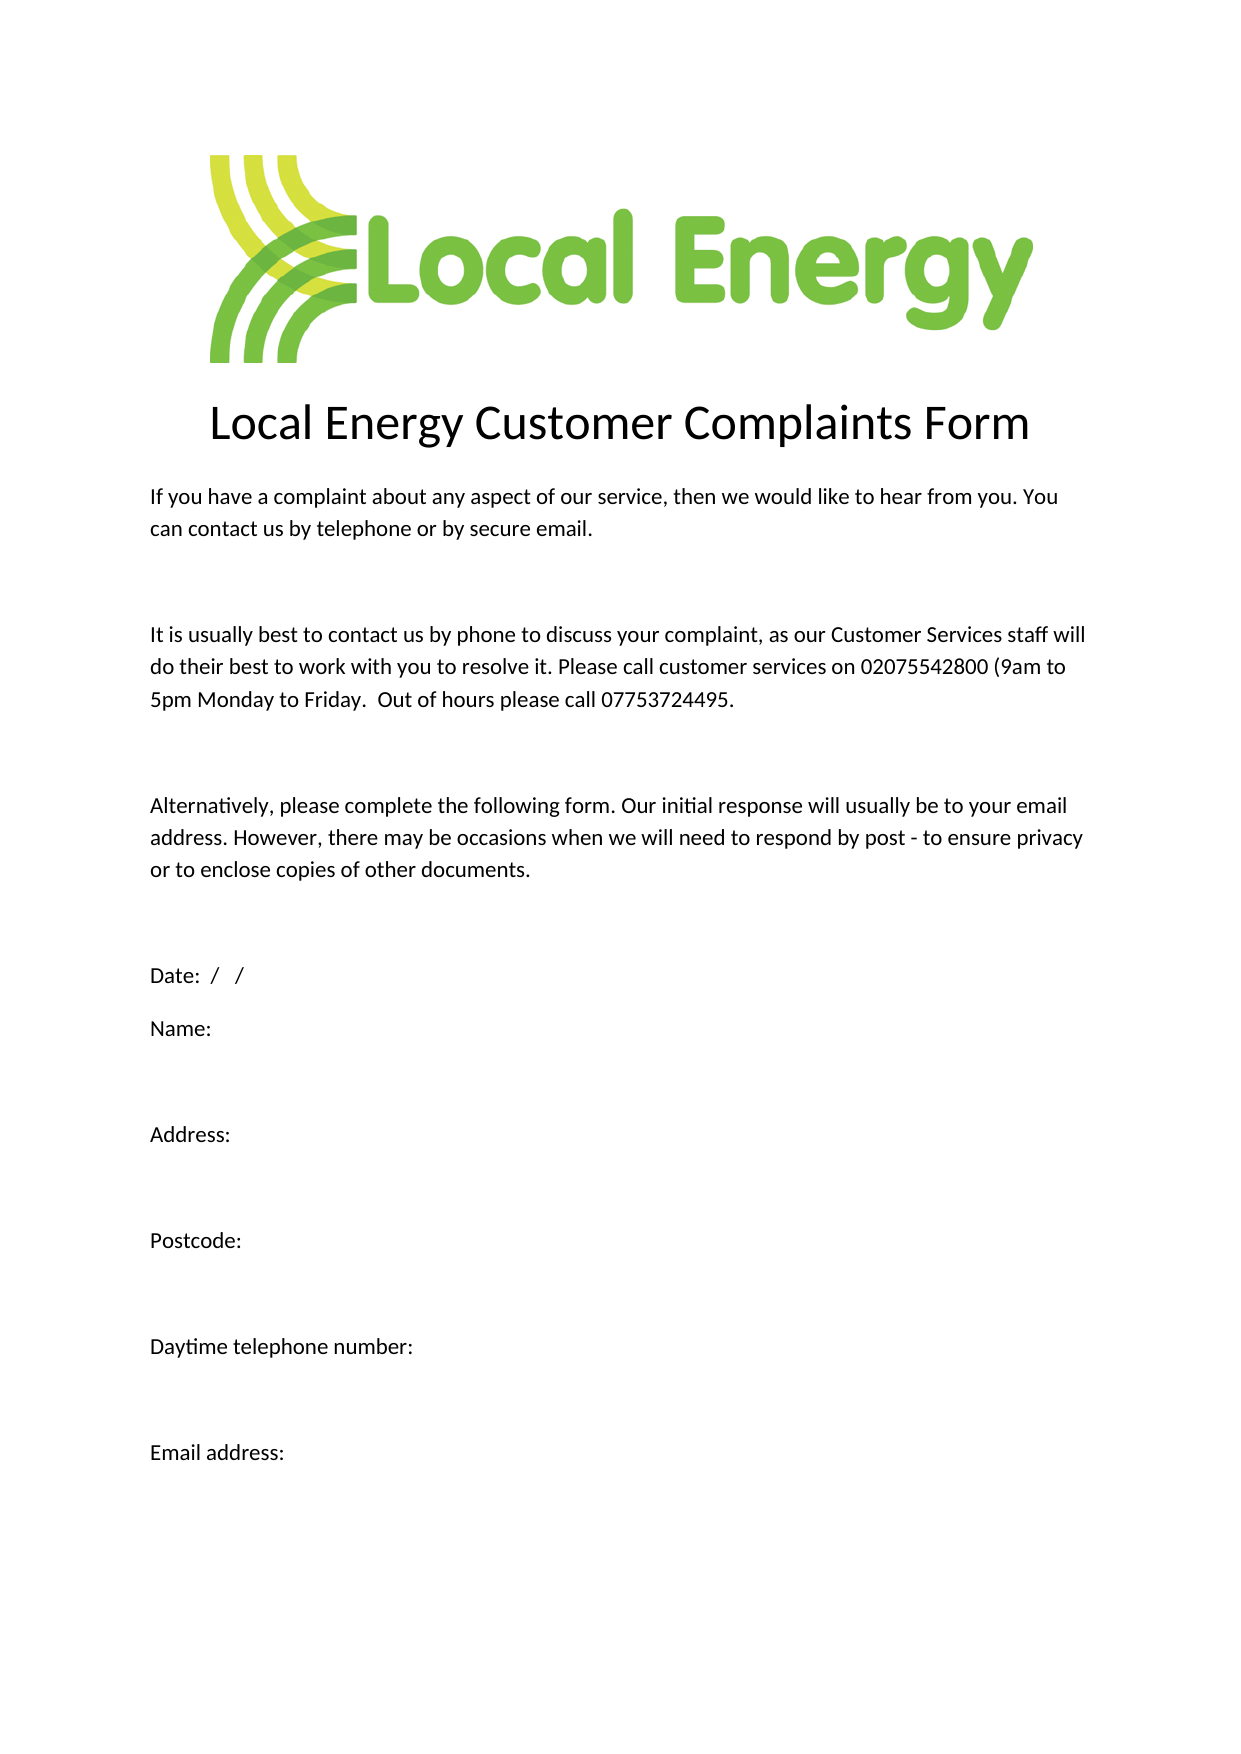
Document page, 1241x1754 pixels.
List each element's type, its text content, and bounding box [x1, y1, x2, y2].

text Name: [150, 1014, 1090, 1042]
text Email address: [150, 1438, 1090, 1466]
text Postcode: [150, 1226, 1090, 1254]
text It is usually best to contact us by phone to discuss your complaint, as our Customer Services staff will do their best to work with you to resolve it. Please call customer services on 02075542800 (9am to 5pm Monday to Friday. Out of hours please call 07753724495. [150, 620, 1090, 713]
picture [150, 150, 1091, 367]
text Alternatively, please complete the following form. Our initial response will usually be to your email address. However, there may be occasions when we will need to respond by post - to ensure privacy or to enclose copies of other documents. [150, 791, 1090, 883]
text Local Energy Customer Complaints Form [150, 391, 1090, 452]
text Date: / / [150, 961, 1090, 989]
text Address: [150, 1120, 1090, 1148]
text If you have a complaint about any aspect of our service, then we would like to hear from you. You can contact us by telephone or by secure email. [150, 482, 1090, 542]
text Daytime telephone number: [150, 1332, 1090, 1360]
